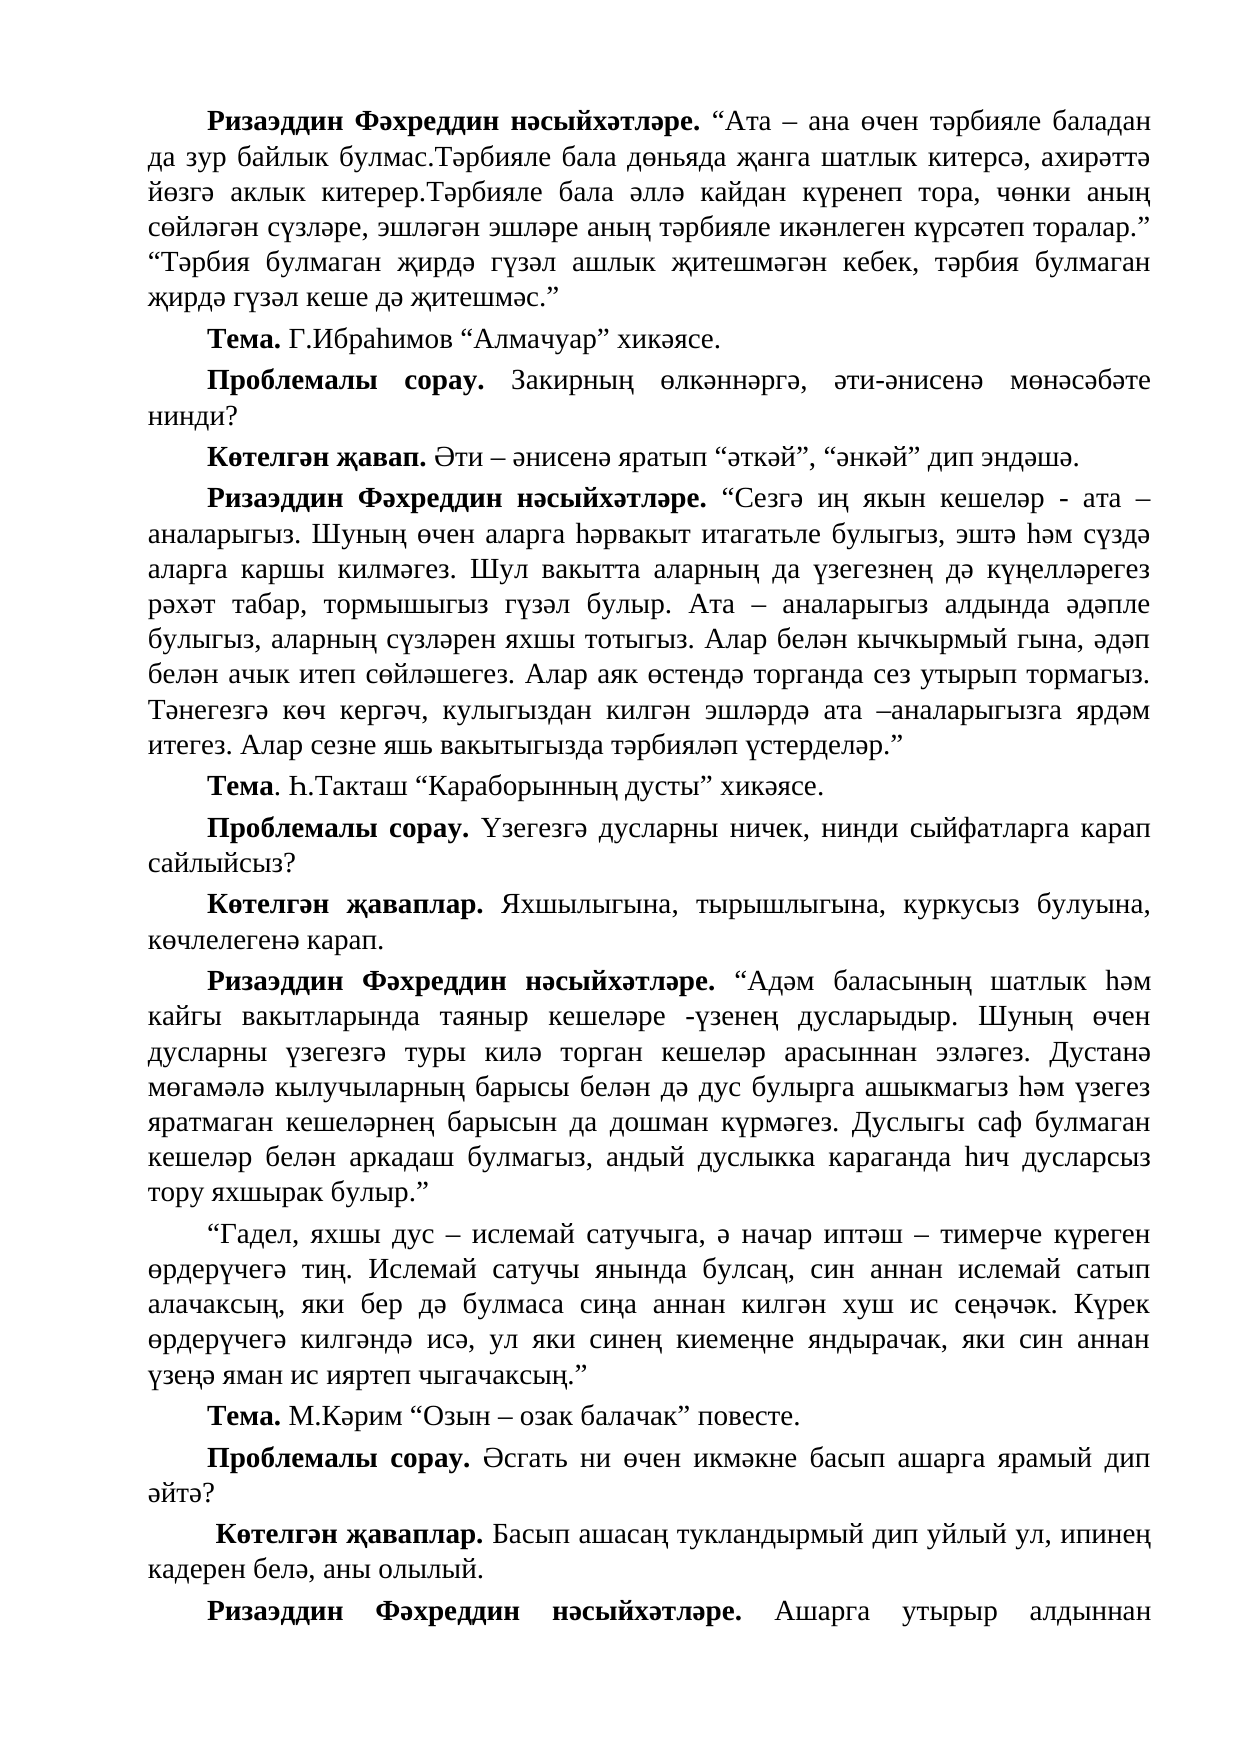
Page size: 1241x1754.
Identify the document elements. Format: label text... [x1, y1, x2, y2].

text Ризаэддин Фәхреддин нәсыйхәтләре. “Сезгә иң якын кешеләр - ата – аналарыгыз. Шуның өчен аларга һәрвакыт итагатьле булыгыз, эштә һәм сүздә аларга каршы килмәгез. Шул вакытта аларның да үзегезнең дә күңелләрегез рәхәт табар, тормышыгыз гүзәл булыр. Ата – аналарыгыз алдында әдәпле булыгыз, аларның сүзләрен яхшы тотыгыз. Алар белән кычкырмый гына, әдәп белән ачык итеп сөйләшегез. Алар аяк өстендә торганда сез утырып тормагыз. Тәнегезгә көч кергәч, кулыгыздан килгән эшләрдә ата –аналарыгызга ярдәм итегез. Алар сезне яшь вакытыгызда тәрбияләп үстерделәр.” [148, 481, 1152, 761]
text “Гадел, яхшы дус – ислемай сатучыга, ә начар иптәш – тимерче күреген өрдерүчегә тиң. Ислемай сатучы янында булсаң, син аннан ислемай сатып алачаксың, яки бер дә булмаса сиңа аннан килгән хуш ис сеңәчәк. Күрек өрдерүчегә килгәндә исә, ул яки синең киемеңне яндырачак, яки син аннан үзеңә яман ис ияртеп чыгачаксың.” [148, 1216, 1152, 1390]
text Проблемалы сорау. Закирның өлкәннәргә, әти-әнисенә мөнәсәбәте нинди? [148, 362, 1152, 431]
text Тема. Һ.Такташ “Караборынның дусты” хикәясе. [148, 768, 1152, 802]
text Тема. Г.Ибраһимов “Алмачуар” хикәясе. [148, 321, 1152, 354]
text Проблемалы сорау. Үзегезгә дусларны ничек, нинди сыйфатларга карап сайлыйсыз? [148, 810, 1152, 879]
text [148, 1593, 1152, 1627]
text Ризаэддин Фәхреддин нәсыйхәтләре. “Ата – ана өчен тәрбияле баладан да зур байлык булмас.Тәрбияле бала дөньяда җанга шатлык китерсә, ахирәттә йөзгә аклык китерер.Тәрбияле бала әллә кайдан күренеп тора, чөнки аның сөйләгән сүзләре, эшләгән эшләре аның тәрбияле икәнлеген күрсәтеп торалар.” “Тәрбия булмаган җирдә гүзәл ашлык җитешмәгән кебек, тәрбия булмаган җирдә гүзәл кеше дә җитешмәс.” [148, 103, 1152, 313]
text Көтелгән җавап. Әти – әнисенә яратып “әткәй”, “әнкәй” дип эндәшә. [148, 439, 1152, 473]
text Проблемалы сорау. Әсгать ни өчен икмәкне басып ашарга ярамый дип әйтә? [148, 1440, 1152, 1508]
text Ризаэддин Фәхреддин нәсыйхәтләре. “Адәм баласының шатлык һәм кайгы вакытларында таяныр кешеләре -үзенең дусларыдыр. Шуның өчен дусларны үзегезгә туры килә торган кешеләр арасыннан эзләгез. Дустанә мөгамәлә кылучыларның барысы белән дә дус булырга ашыкмагыз һәм үзегез яратмаган кешеләрнең барысын да дошман күрмәгез. Дуслыгы саф булмаган кешеләр белән аркадаш булмагыз, андый дуслыкка караганда һич дусларсыз тору яхшырак булыр.” [148, 963, 1152, 1208]
text Тема. М.Кәрим “Озын – озак балачак” повесте. [148, 1398, 1152, 1432]
text Көтелгән җаваплар. Басып ашасаң тукландырмый дип уйлый ул, ипинең кадерен белә, аны олылый. [148, 1516, 1152, 1585]
text Көтелгән җаваплар. Яхшылыгына, тырышлыгына, куркусыз булуына, көчлелегенә карап. [148, 887, 1152, 955]
